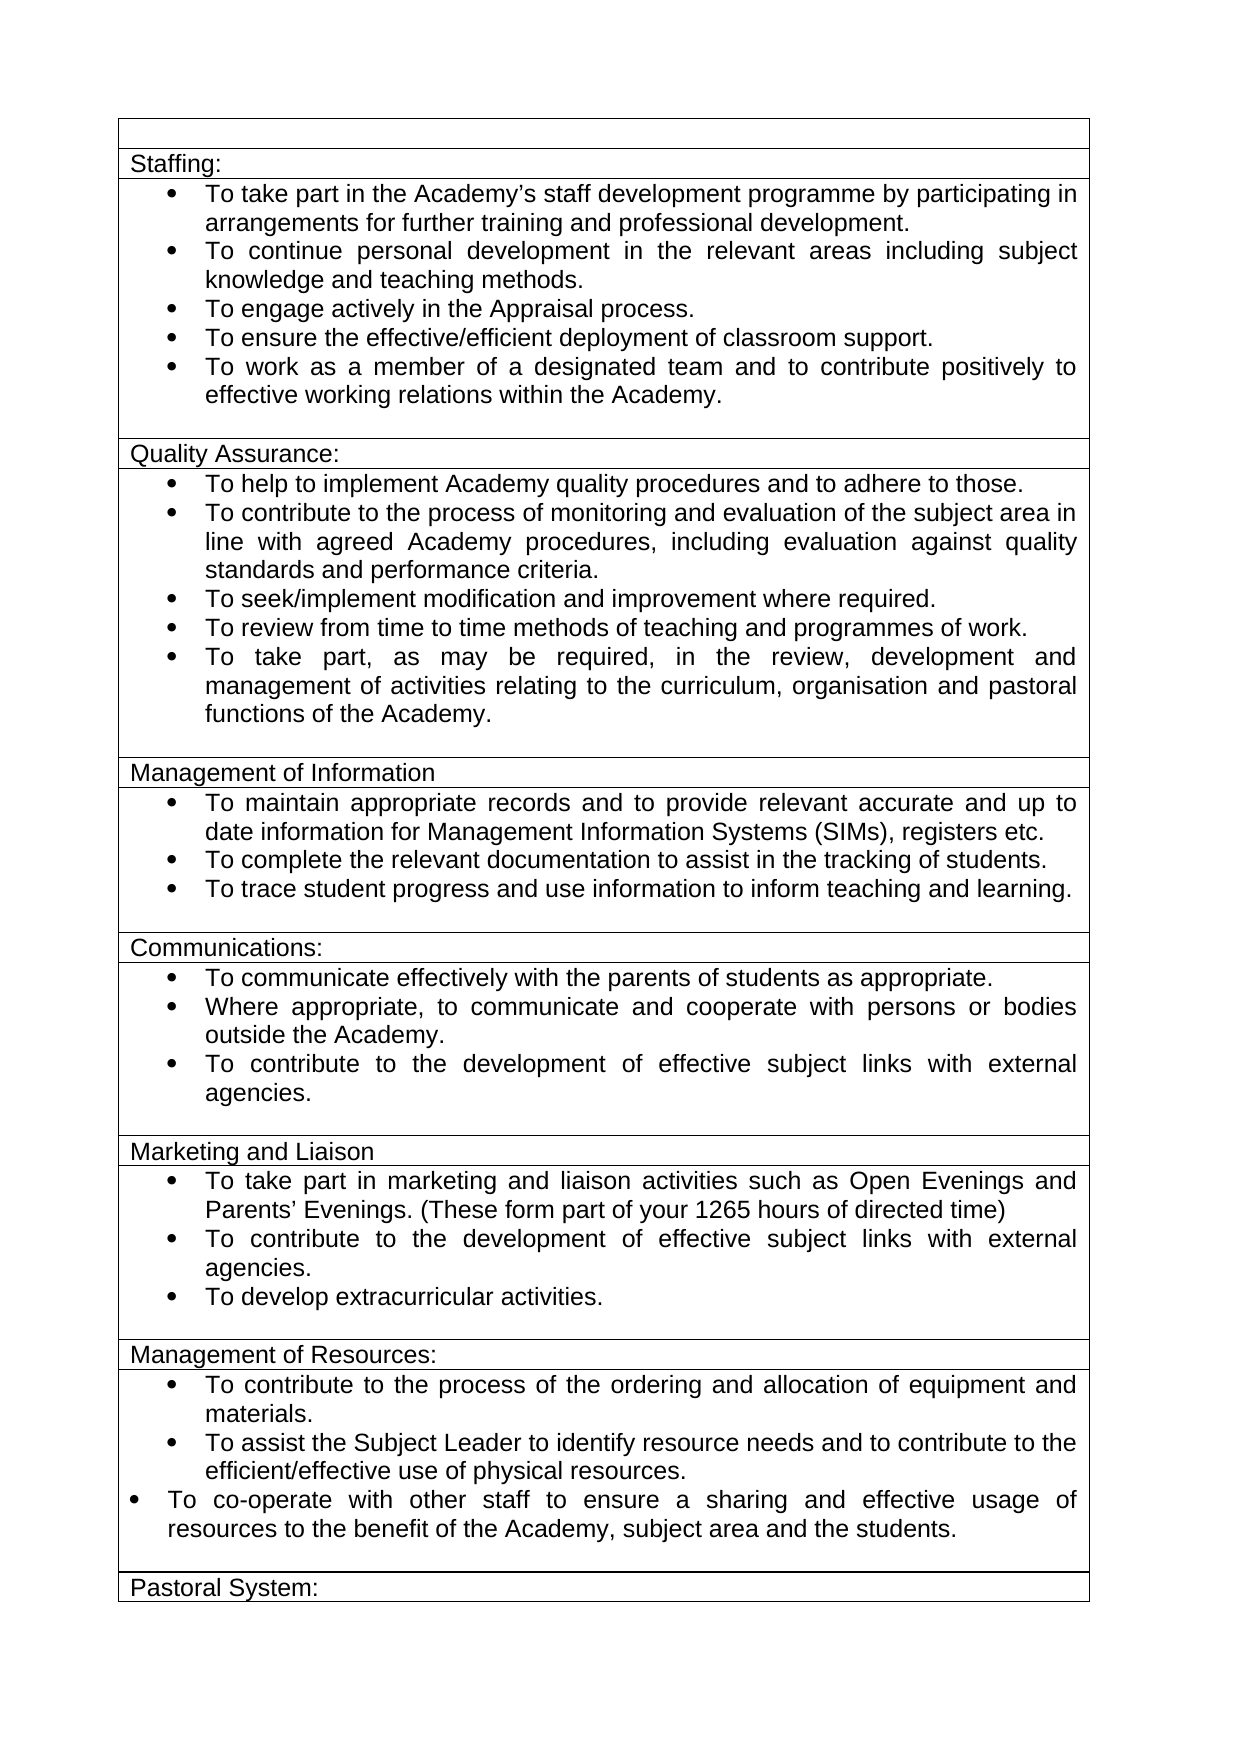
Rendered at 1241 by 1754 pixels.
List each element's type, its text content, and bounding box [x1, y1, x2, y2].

table_cell Management of Information [119, 758, 1089, 787]
table_cell To help to implement Academy quality procedures and to adhere to those. To contribute to the process of monitoring and evaluation of the subject area in line with agreed Academy procedures, including evaluation against quality standards and performance criteria. To seek/implement modification and improvement where required. To review from time to time methods of teaching and programmes of work. To take part, as may be required, in the review, development and management of activities relating to the curriculum, organisation and pastoral functions of the Academy. [119, 469, 1089, 757]
table_cell Pastoral System: [119, 1573, 1089, 1601]
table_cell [119, 119, 1089, 148]
table_cell Staffing: [119, 149, 1089, 178]
table_cell To contribute to the process of the ordering and allocation of equipment and materials. To assist the Subject Leader to identify resource needs and to contribute to the efficient/effective use of physical resources. To co-operate with other staff to ensure a sharing and effective usage of resources to the benefit of the Academy, subject area and the students. [119, 1370, 1089, 1571]
table_cell To communicate effectively with the parents of students as appropriate. Where appropriate, to communicate and cooperate with persons or bodies outside the Academy. To contribute to the development of effective subject links with external agencies. [119, 963, 1089, 1135]
table_cell To take part in the Academy’s staff development programme by participating in arrangements for further training and professional development. To continue personal development in the relevant areas including subject knowledge and teaching methods. To engage actively in the Appraisal process. To ensure the effective/efficient deployment of classroom support. To work as a member of a designated team and to contribute positively to effective working relations within the Academy. [119, 179, 1089, 438]
table_cell Management of Resources: [119, 1340, 1089, 1369]
table_cell To maintain appropriate records and to provide relevant accurate and up to date information for Management Information Systems (SIMs), registers etc. To complete the relevant documentation to assist in the tracking of students. To trace student progress and use information to inform teaching and learning. [119, 788, 1089, 932]
table_cell Marketing and Liaison [119, 1136, 1089, 1165]
table_cell To take part in marketing and liaison activities such as Open Evenings and Parents’ Evenings. (These form part of your 1265 hours of directed time) To contribute to the development of effective subject links with external agencies. To develop extracurricular activities. [119, 1166, 1089, 1339]
table_cell Communications: [119, 933, 1089, 962]
table_cell Quality Assurance: [119, 439, 1089, 468]
